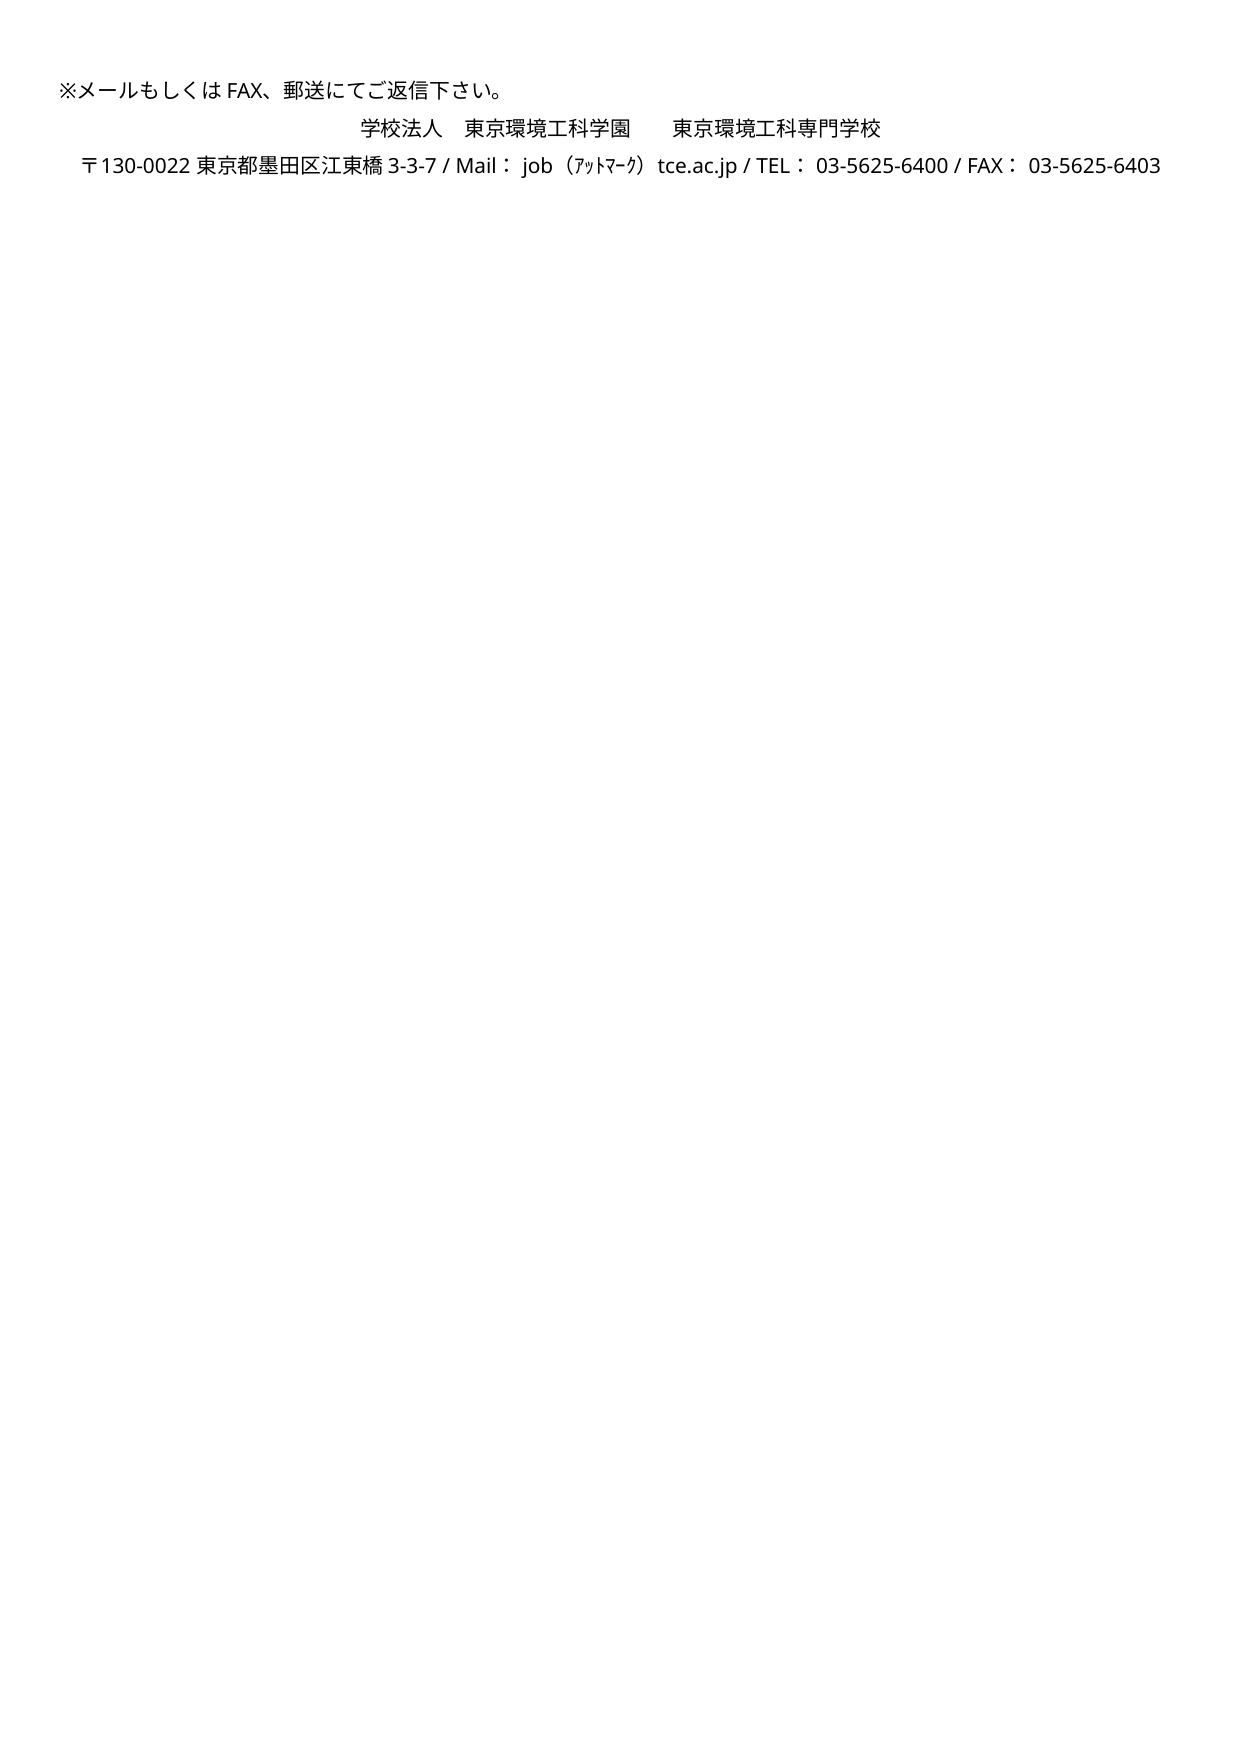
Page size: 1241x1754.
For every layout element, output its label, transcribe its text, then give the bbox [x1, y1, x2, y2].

text 〒130-0022 東京都墨田区江東橋3-3-7 / Mail： job（ｱｯﾄﾏｰｸ）tce.ac.jp / TEL： 03-5625-6400 / FAX： 03-5625-6403 [59, 146, 1181, 183]
text 学校法人 東京環境工科学園 東京環境工科専門学校 [59, 108, 1181, 146]
text ※メールもしくはFAX、郵送にてご返信下さい。 [59, 71, 1181, 108]
